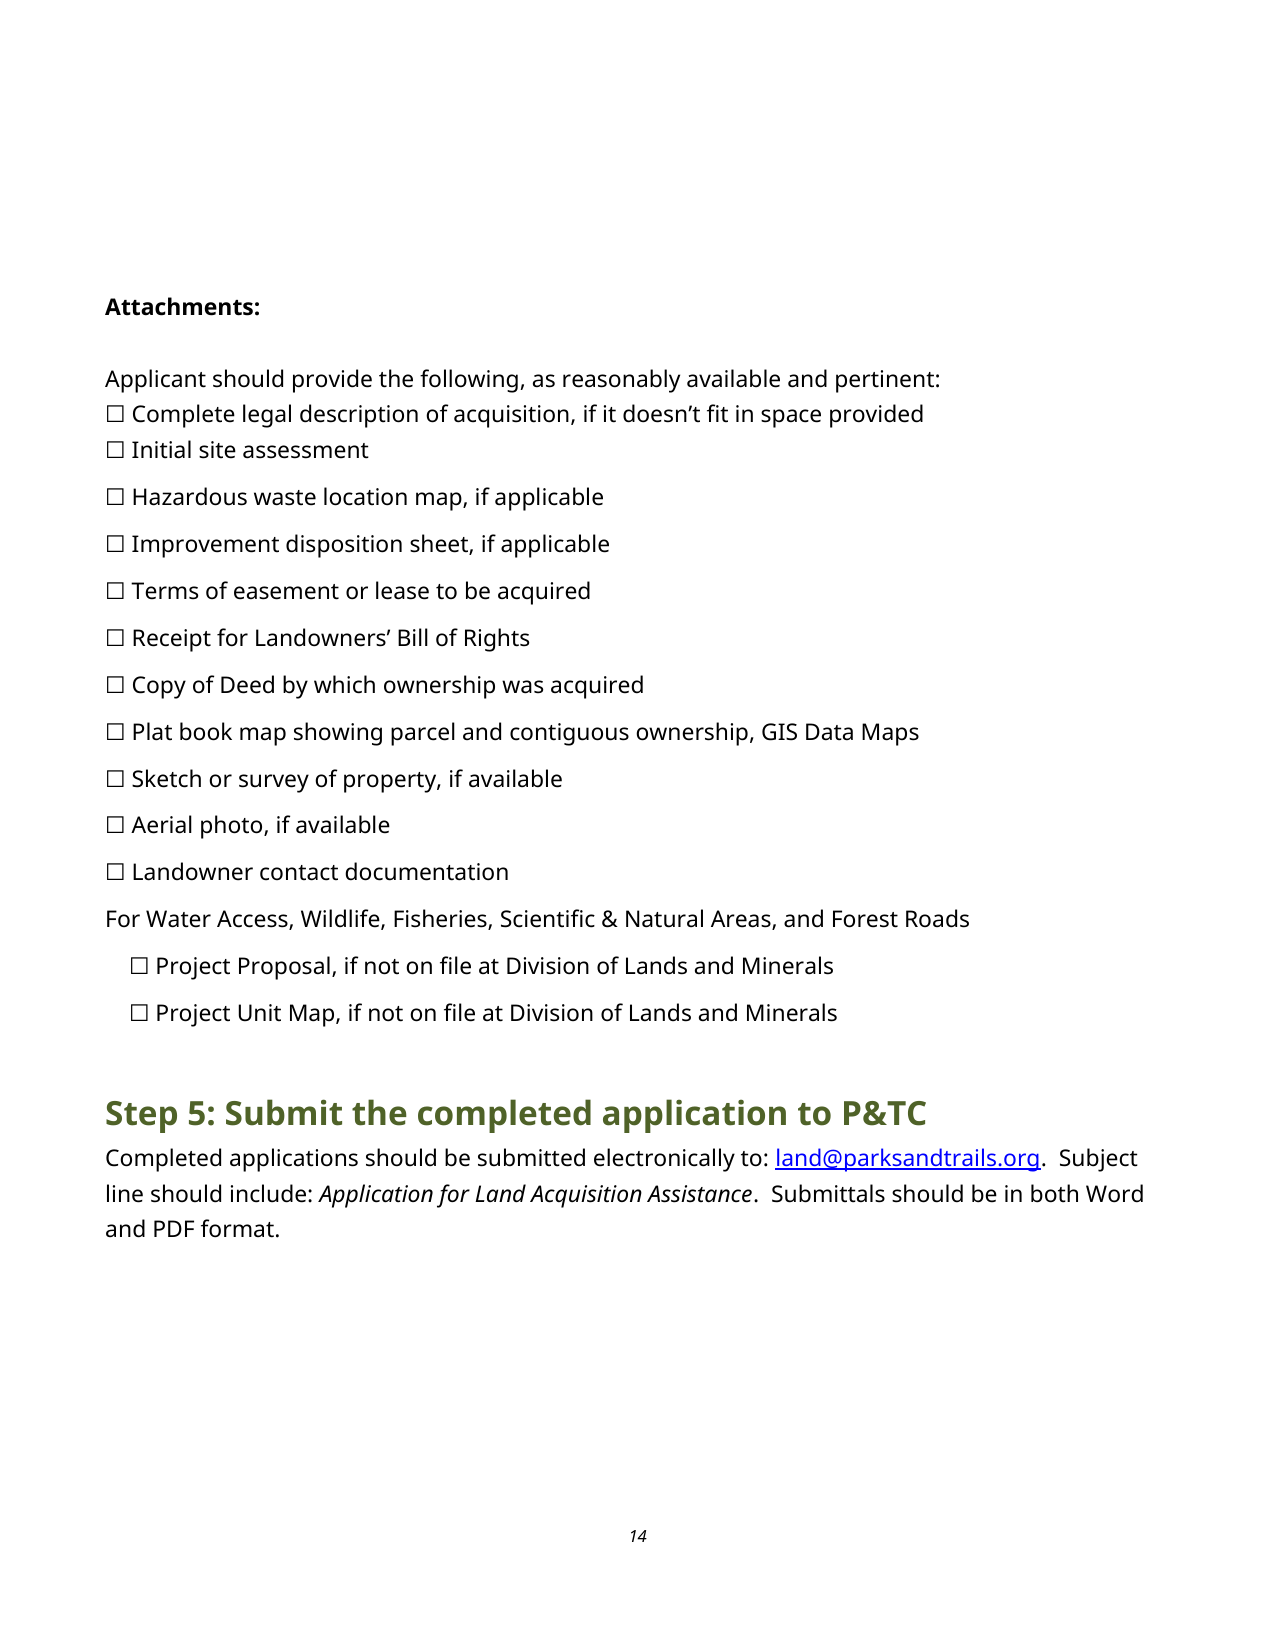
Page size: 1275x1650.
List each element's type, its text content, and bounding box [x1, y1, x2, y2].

text Terms of easement or lease to be acquired [105, 575, 1170, 606]
text Initial site assessment [105, 434, 1170, 466]
text Complete legal description of acquisition, if it doesn’t fit in space provided [105, 398, 1170, 430]
text Improvement disposition sheet, if applicable [105, 528, 1170, 559]
text Receipt for Landowners’ Bill of Rights [105, 622, 1170, 653]
text Project Unit Map, if not on file at Division of Lands and Minerals [105, 997, 1170, 1028]
text Copy of Deed by which ownership was acquired [105, 669, 1170, 700]
text Completed applications should be submitted electronically to: land@parksandtrails.org. Subject line should include: Application for Land Acquisition Assistance. Submittals should be in both Word and PDF format. [105, 1142, 1170, 1245]
text For Water Access, Wildlife, Fisheries, Scientific & Natural Areas, and Forest Roads [105, 903, 1170, 934]
text Landowner contact documentation [105, 856, 1170, 887]
text Hazardous waste location map, if applicable [105, 481, 1170, 512]
text Project Proposal, if not on file at Division of Lands and Minerals [105, 950, 1170, 981]
text Plat book map showing parcel and contiguous ownership, GIS Data Maps [105, 716, 1170, 747]
text Applicant should provide the following, as reasonably available and pertinent: [105, 362, 1170, 394]
text Attachments: [105, 291, 1170, 322]
text Sketch or survey of property, if available [105, 762, 1170, 794]
text Aerial photo, if available [105, 809, 1170, 841]
text Step 5: Submit the completed application to P&TC [105, 1089, 1170, 1135]
